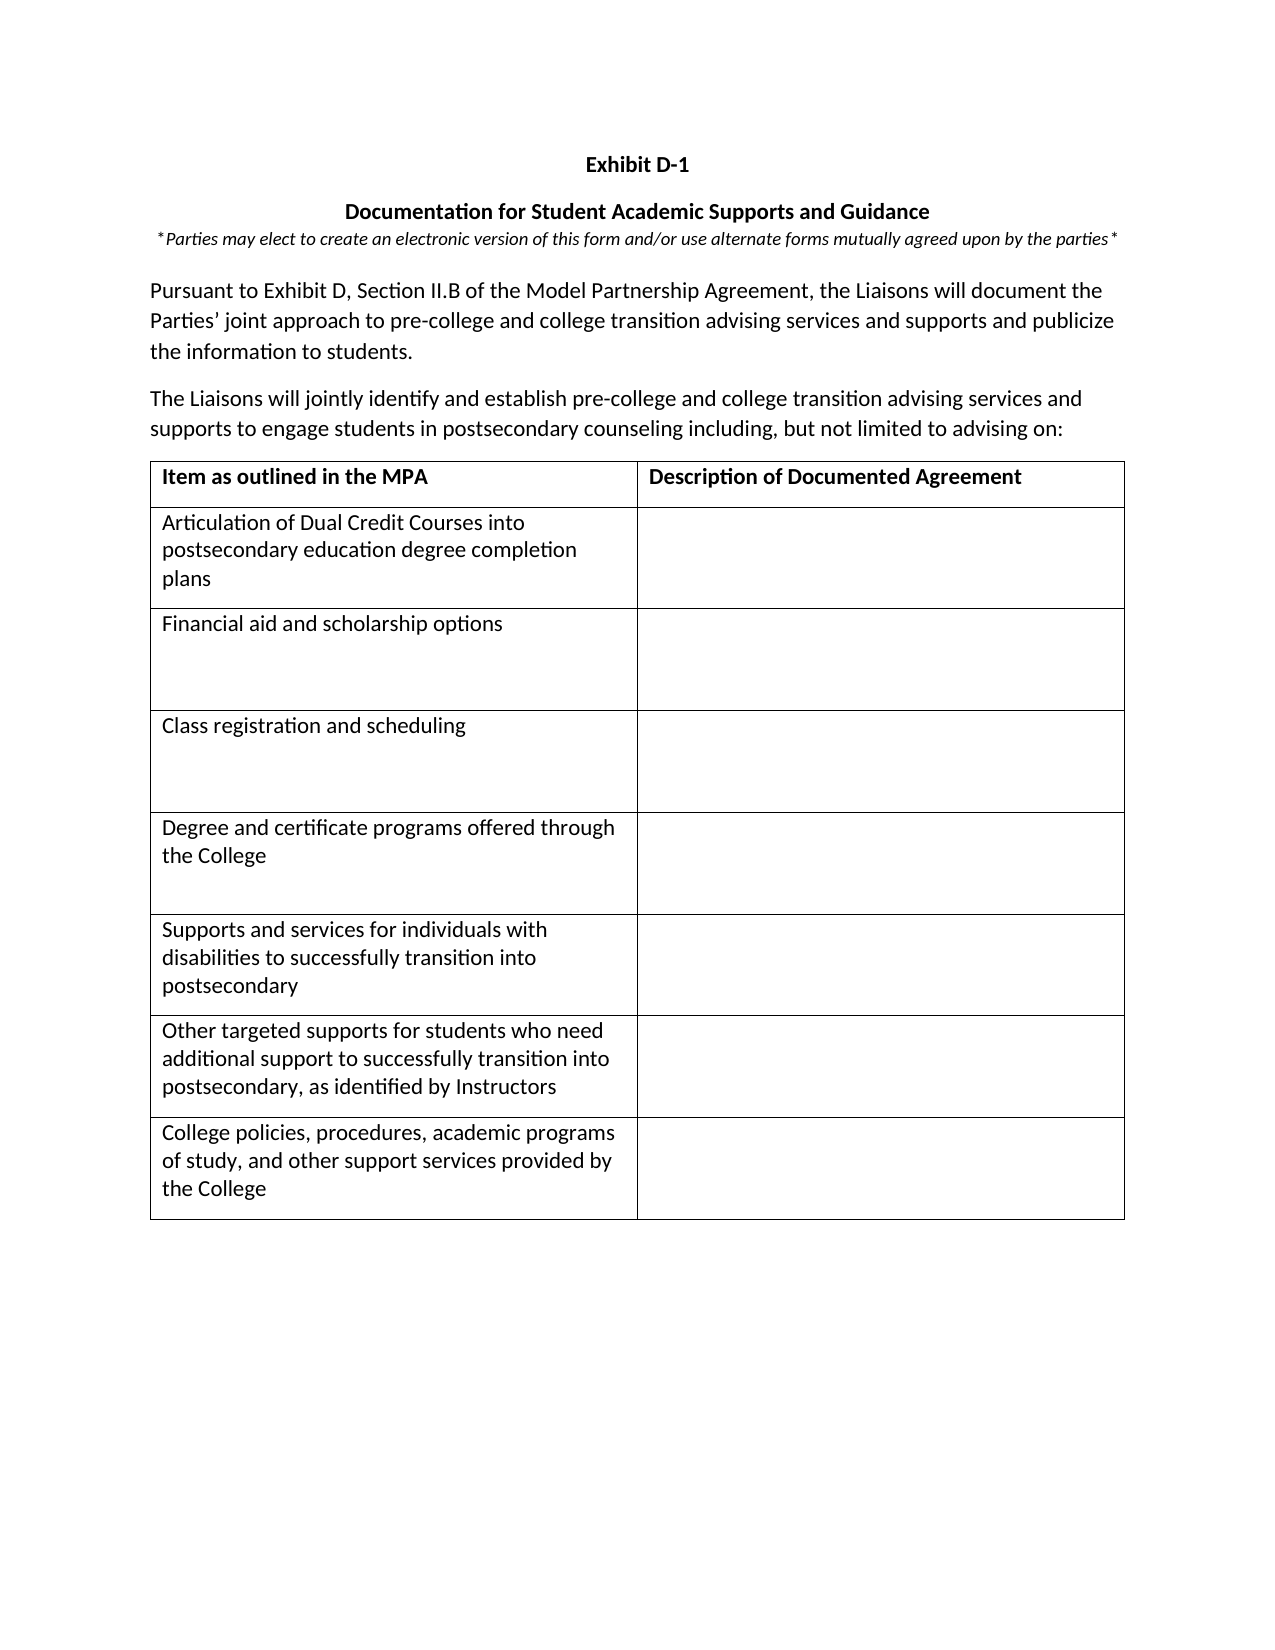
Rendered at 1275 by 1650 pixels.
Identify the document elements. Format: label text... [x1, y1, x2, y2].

text The Liaisons will jointly identify and establish pre-college and college transition advising services and supports to engage students in postsecondary counseling including, but not limited to advising on: [150, 384, 1125, 442]
table_cell Articulation of Dual Credit Courses into postsecondary education degree completion plans [151, 508, 637, 608]
table_cell Financial aid and scholarship options [151, 609, 637, 710]
text Documentation for Student Academic Supports and Guidance [150, 197, 1125, 225]
table_cell [638, 1118, 1124, 1219]
text *Parties may elect to create an electronic version of this form and/or use alternate forms mutually agreed upon by the parties* [150, 227, 1125, 250]
table_cell [638, 915, 1124, 1015]
table_cell Class registration and scheduling [151, 711, 637, 812]
table_cell Supports and services for individuals with disabilities to successfully transition into postsecondary [151, 915, 637, 1015]
table_cell [638, 813, 1124, 914]
text Pursuant to Exhibit D, Section II.B of the Model Partnership Agreement, the Liaisons will document the Parties’ joint approach to pre-college and college transition advising services and supports and publicize the information to students. [150, 276, 1125, 365]
table_cell Other targeted supports for students who need additional support to successfully transition into postsecondary, as identified by Instructors [151, 1016, 637, 1117]
table_cell College policies, procedures, academic programs of study, and other support services provided by the College [151, 1118, 637, 1219]
table_cell [638, 1016, 1124, 1117]
table_cell [638, 609, 1124, 710]
table_header Item as outlined in the MPA [151, 462, 637, 507]
table_cell Degree and certificate programs offered through the College [151, 813, 637, 914]
text Exhibit D-1 [150, 150, 1125, 178]
table_cell [638, 508, 1124, 608]
table_header Description of Documented Agreement [638, 462, 1124, 507]
table_cell [638, 711, 1124, 812]
